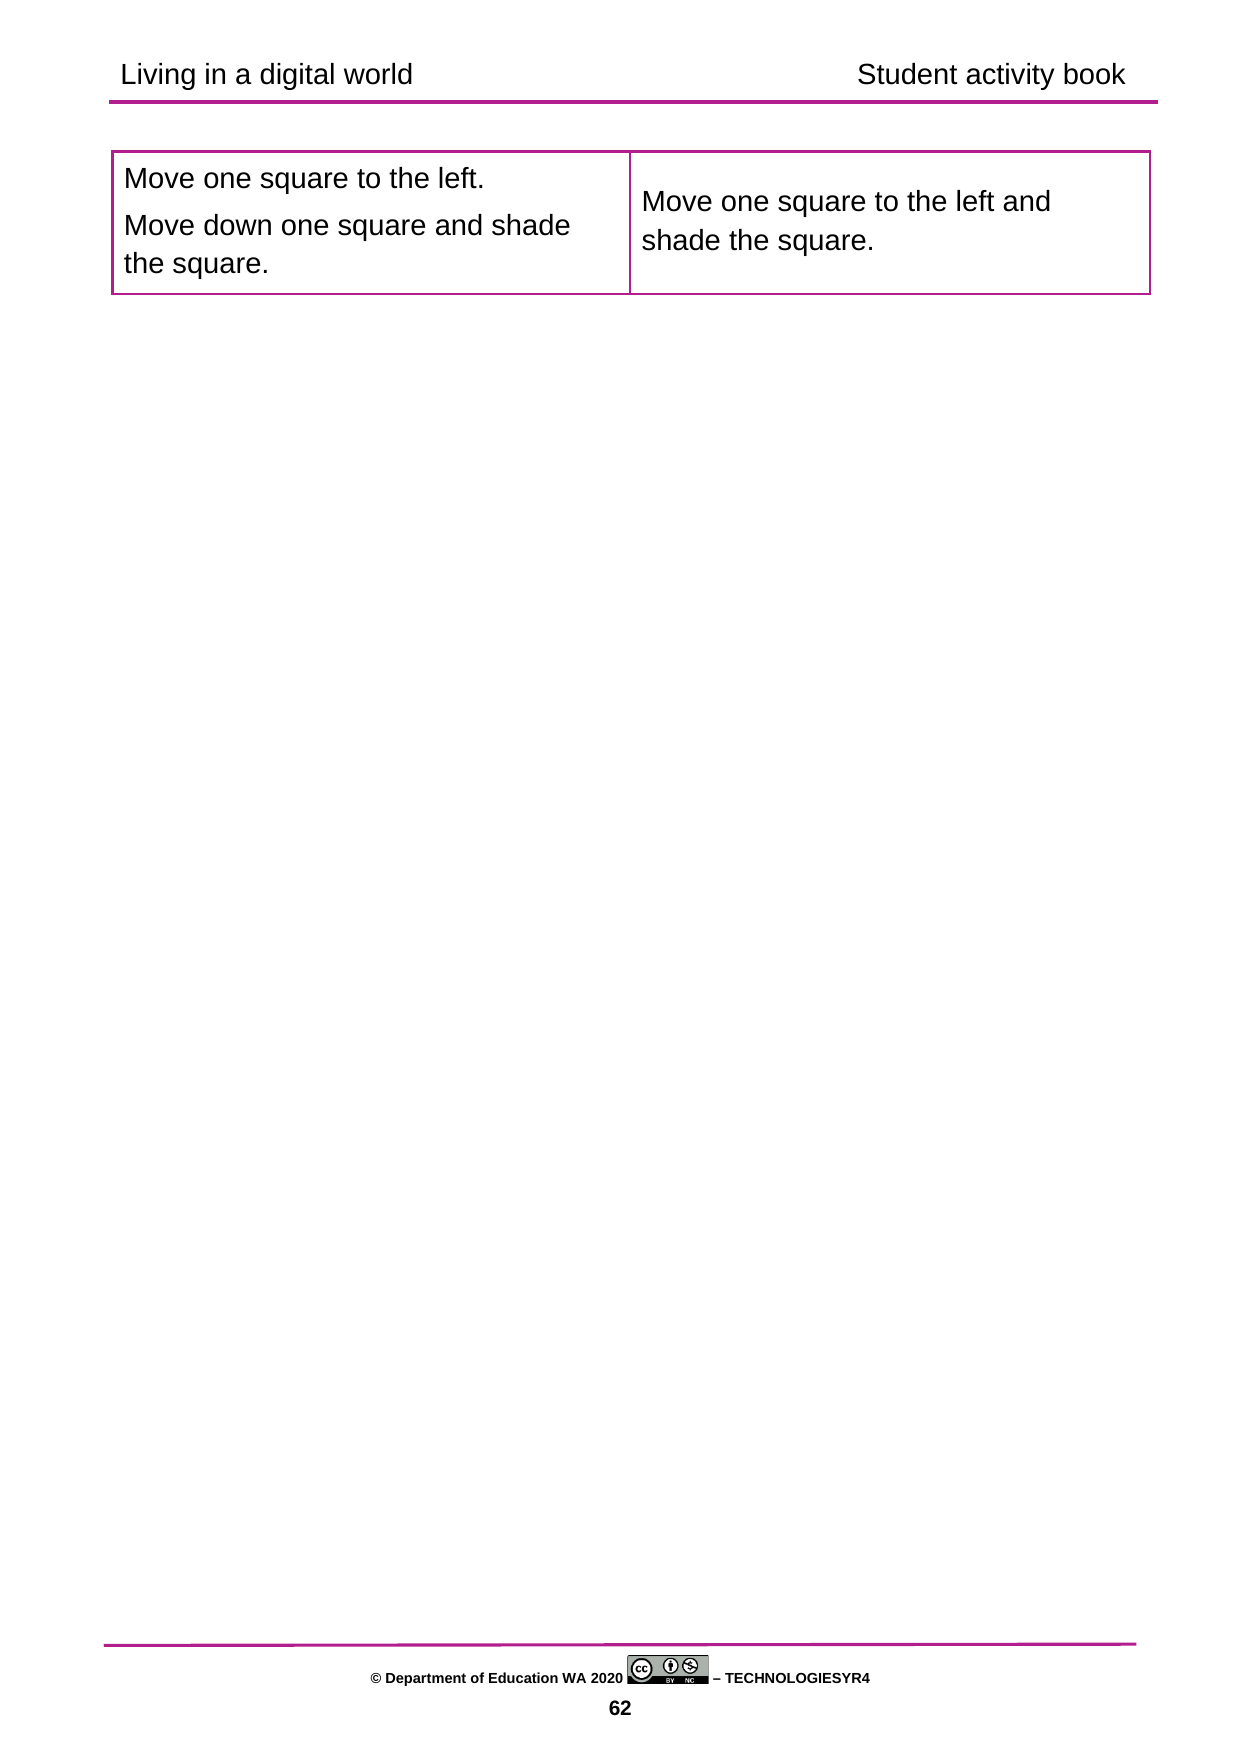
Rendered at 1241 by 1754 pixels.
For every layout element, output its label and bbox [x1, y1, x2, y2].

table_cell [114, 153, 629, 293]
table_cell [631, 153, 1149, 293]
picture [627, 1655, 709, 1684]
